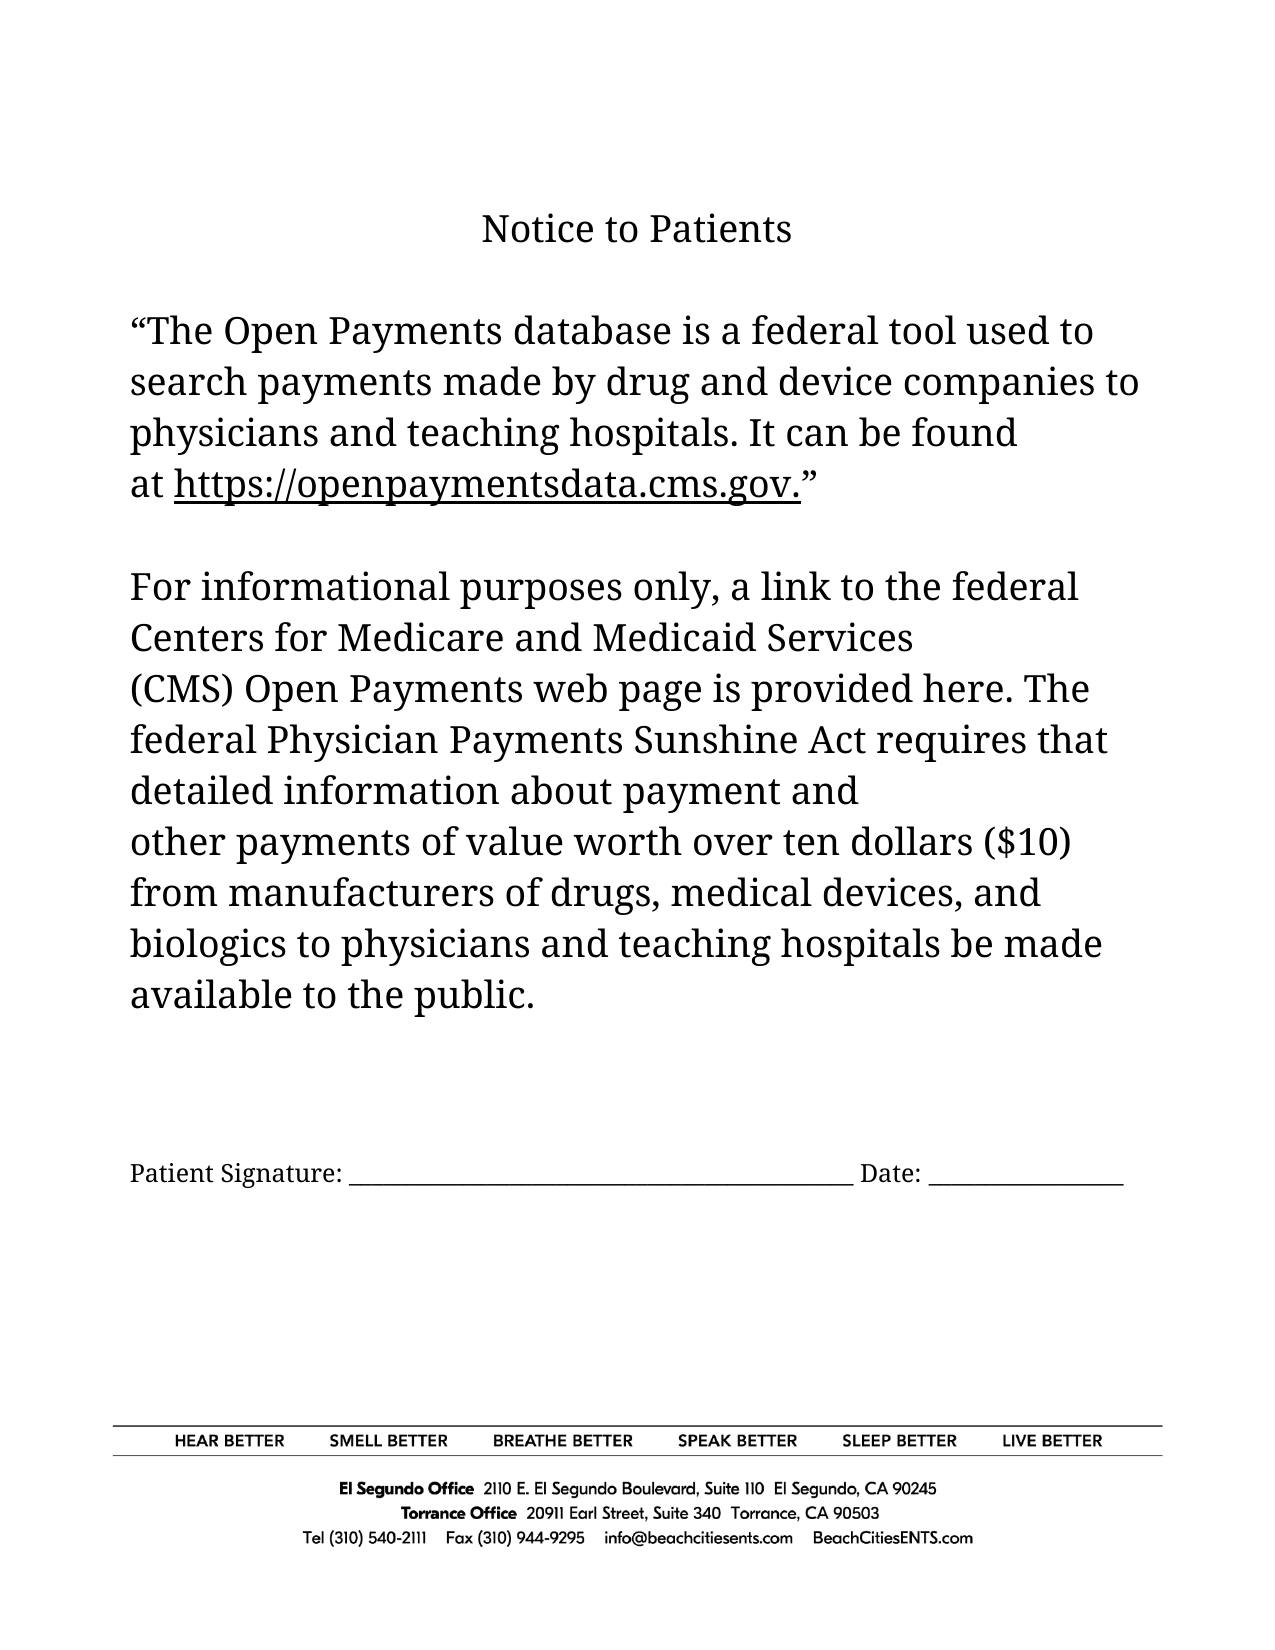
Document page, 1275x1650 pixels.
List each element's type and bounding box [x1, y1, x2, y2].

picture [112, 1425, 1163, 1547]
